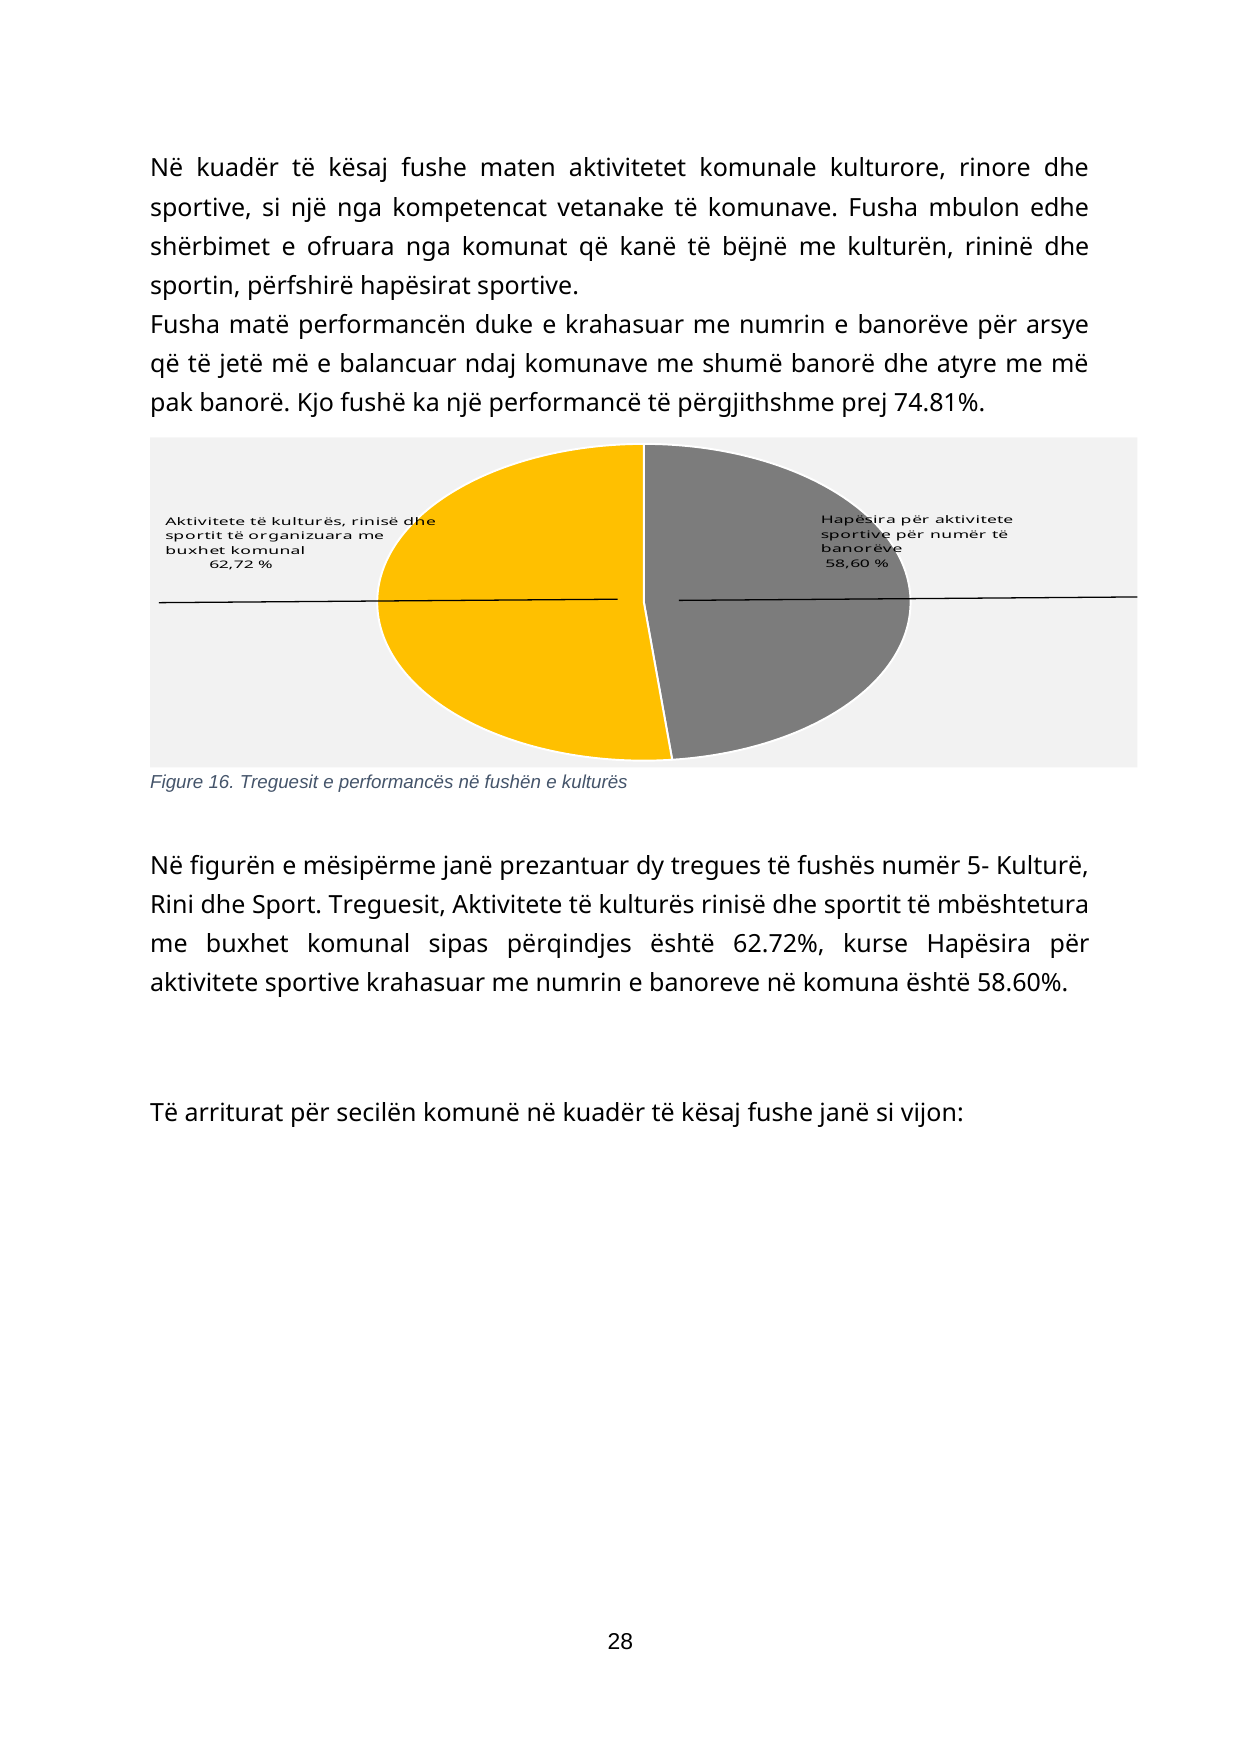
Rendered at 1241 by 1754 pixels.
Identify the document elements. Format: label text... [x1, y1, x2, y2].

text Fusha matë performancën duke e krahasuar me numrin e banorëve për arsye që të jetë më e balancuar ndaj komunave me shumë banorë dhe atyre me më pak banorë. Kjo fushë ka një performancë të përgjithshme prej 74.81%. [150, 307, 1090, 419]
text Figure 16. Treguesit e performancës në fushën e kulturës [150, 771, 1090, 793]
text Në kuadër të kësaj fushe maten aktivitetet komunale kulturore, rinore dhe sportive, si një nga kompetencat vetanake të komunave. Fusha mbulon edhe shërbimet e ofruara nga komunat që kanë të bëjnë me kulturën, rininë dhe sportin, përfshirë hapësirat sportive. [150, 150, 1090, 302]
text Në figurën e mësipërme janë prezantuar dy tregues të fushës numër 5- Kulturë, Rini dhe Sport. Treguesit, Aktivitete të kulturës rinisë dhe sportit të mbështetura me buxhet komunal sipas përqindjes është 62.72%, kurse Hapësira për aktivitete sportive krahasuar me numrin e banoreve në komuna është 58.60%. [150, 847, 1090, 999]
text Të arriturat për secilën komunë në kuadër të kësaj fushe janë si vijon: [150, 1095, 1090, 1129]
